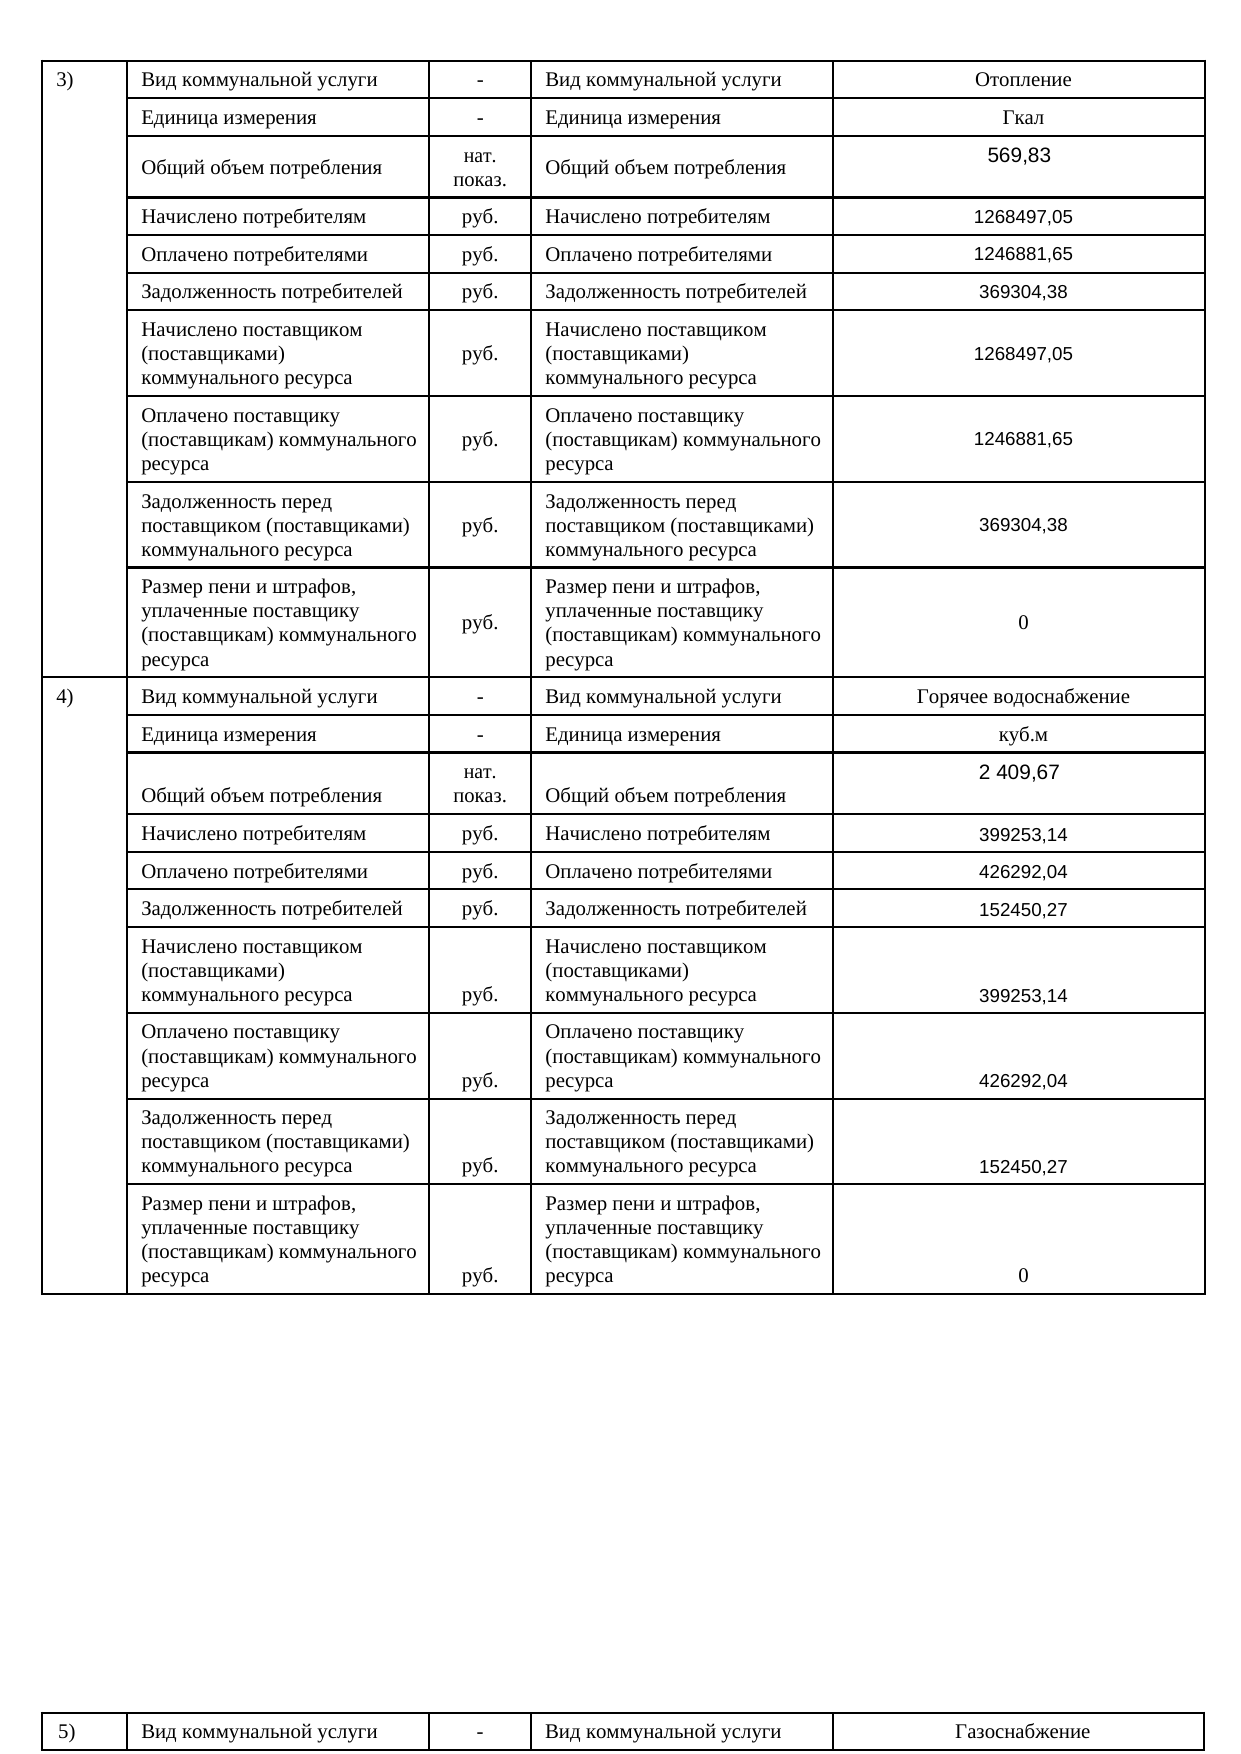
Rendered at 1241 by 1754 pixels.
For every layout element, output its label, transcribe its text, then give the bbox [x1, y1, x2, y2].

table_header 5) [43, 1714, 126, 1749]
table_cell 369304,38 [834, 274, 1204, 309]
table_cell 1268497,05 [834, 311, 1204, 395]
table_cell Общий объем потребления [128, 137, 428, 196]
table_cell Начислено потребителям [532, 815, 832, 851]
table_cell 399253,14 [834, 815, 1204, 851]
table_cell 1246881,65 [834, 397, 1204, 481]
table_cell руб. [430, 928, 530, 1012]
table_cell Начислено поставщиком (поставщиками) коммунального ресурса [128, 311, 428, 395]
table_cell 399253,14 [834, 928, 1204, 1012]
table_header Газоснабжение [834, 1714, 1203, 1749]
table_cell Задолженность перед поставщиком (поставщиками) коммунального ресурса [532, 483, 832, 566]
table_cell Задолженность перед поставщиком (поставщиками) коммунального ресурса [532, 1100, 832, 1183]
table_cell Оплачено поставщику (поставщикам) коммунального ресурса [532, 397, 832, 481]
table_cell руб. [430, 569, 530, 676]
table_header Вид коммунальной услуги [128, 62, 428, 97]
table_cell руб. [430, 397, 530, 481]
table_cell 426292,04 [834, 1014, 1204, 1097]
table_cell Начислено потребителям [532, 199, 832, 234]
table_cell Оплачено поставщику (поставщикам) коммунального ресурса [128, 1014, 428, 1097]
table_cell 2 409,67 [834, 754, 1204, 813]
table_cell 152450,27 [834, 890, 1204, 926]
table_cell - [430, 99, 530, 135]
table_cell Задолженность потребителей [128, 274, 428, 309]
table_header 3) [43, 62, 126, 676]
table_header - [430, 62, 530, 97]
table_cell нат. показ. [430, 137, 530, 196]
table_cell Общий объем потребления [128, 754, 428, 813]
table_cell руб. [430, 1185, 530, 1293]
table_cell руб. [430, 815, 530, 851]
table_cell Оплачено потребителями [532, 853, 832, 888]
table_cell Вид коммунальной услуги [532, 678, 832, 714]
table_cell - [430, 716, 530, 751]
table_cell 1268497,05 [834, 199, 1204, 234]
table_cell Оплачено поставщику (поставщикам) коммунального ресурса [128, 397, 428, 481]
table_cell Размер пени и штрафов, уплаченные поставщику (поставщикам) коммунального ресурса [128, 569, 428, 676]
table_cell Начислено поставщиком (поставщиками) коммунального ресурса [128, 928, 428, 1012]
table_cell Единица измерения [128, 716, 428, 751]
table_cell руб. [430, 236, 530, 272]
table_header Вид коммунальной услуги [128, 1714, 428, 1749]
table_cell руб. [430, 483, 530, 566]
table_cell Оплачено поставщику (поставщикам) коммунального ресурса [532, 1014, 832, 1097]
table_cell Задолженность потребителей [128, 890, 428, 926]
table_cell 569,83 [834, 137, 1204, 196]
table_cell - [430, 678, 530, 714]
table_cell Оплачено потребителями [532, 236, 832, 272]
table_cell Единица измерения [128, 99, 428, 135]
table_cell Размер пени и штрафов, уплаченные поставщику (поставщикам) коммунального ресурса [532, 569, 832, 676]
table_cell Задолженность потребителей [532, 274, 832, 309]
table_cell Общий объем потребления [532, 754, 832, 813]
table_cell руб. [430, 853, 530, 888]
table_cell 369304,38 [834, 483, 1204, 566]
table_cell куб.м [834, 716, 1204, 751]
table_cell Начислено поставщиком (поставщиками) коммунального ресурса [532, 928, 832, 1012]
table_cell 0 [834, 569, 1204, 676]
table_cell 0 [834, 1185, 1204, 1293]
table_cell Единица измерения [532, 716, 832, 751]
table_cell Единица измерения [532, 99, 832, 135]
table_header - [430, 1714, 530, 1749]
table_header Вид коммунальной услуги [532, 62, 832, 97]
table_cell Общий объем потребления [532, 137, 832, 196]
table_header Отопление [834, 62, 1204, 97]
table_cell Задолженность перед поставщиком (поставщиками) коммунального ресурса [128, 483, 428, 566]
table_cell Вид коммунальной услуги [128, 678, 428, 714]
table_cell Задолженность потребителей [532, 890, 832, 926]
table_cell Горячее водоснабжение [834, 678, 1204, 714]
table_cell Оплачено потребителями [128, 236, 428, 272]
table_cell руб. [430, 890, 530, 926]
table_cell 152450,27 [834, 1100, 1204, 1183]
table_header Вид коммунальной услуги [532, 1714, 832, 1749]
table_cell 426292,04 [834, 853, 1204, 888]
table_cell 4) [43, 678, 126, 1293]
table_cell руб. [430, 1014, 530, 1097]
table_cell Размер пени и штрафов, уплаченные поставщику (поставщикам) коммунального ресурса [128, 1185, 428, 1293]
table_cell руб. [430, 1100, 530, 1183]
table_cell Начислено поставщиком (поставщиками) коммунального ресурса [532, 311, 832, 395]
table_cell Начислено потребителям [128, 815, 428, 851]
table_cell Начислено потребителям [128, 199, 428, 234]
table_cell руб. [430, 199, 530, 234]
table_cell Оплачено потребителями [128, 853, 428, 888]
table_cell руб. [430, 274, 530, 309]
table_cell Задолженность перед поставщиком (поставщиками) коммунального ресурса [128, 1100, 428, 1183]
table_cell нат. показ. [430, 754, 530, 813]
table_cell 1246881,65 [834, 236, 1204, 272]
table_cell Размер пени и штрафов, уплаченные поставщику (поставщикам) коммунального ресурса [532, 1185, 832, 1293]
table_cell Гкал [834, 99, 1204, 135]
table_cell руб. [430, 311, 530, 395]
